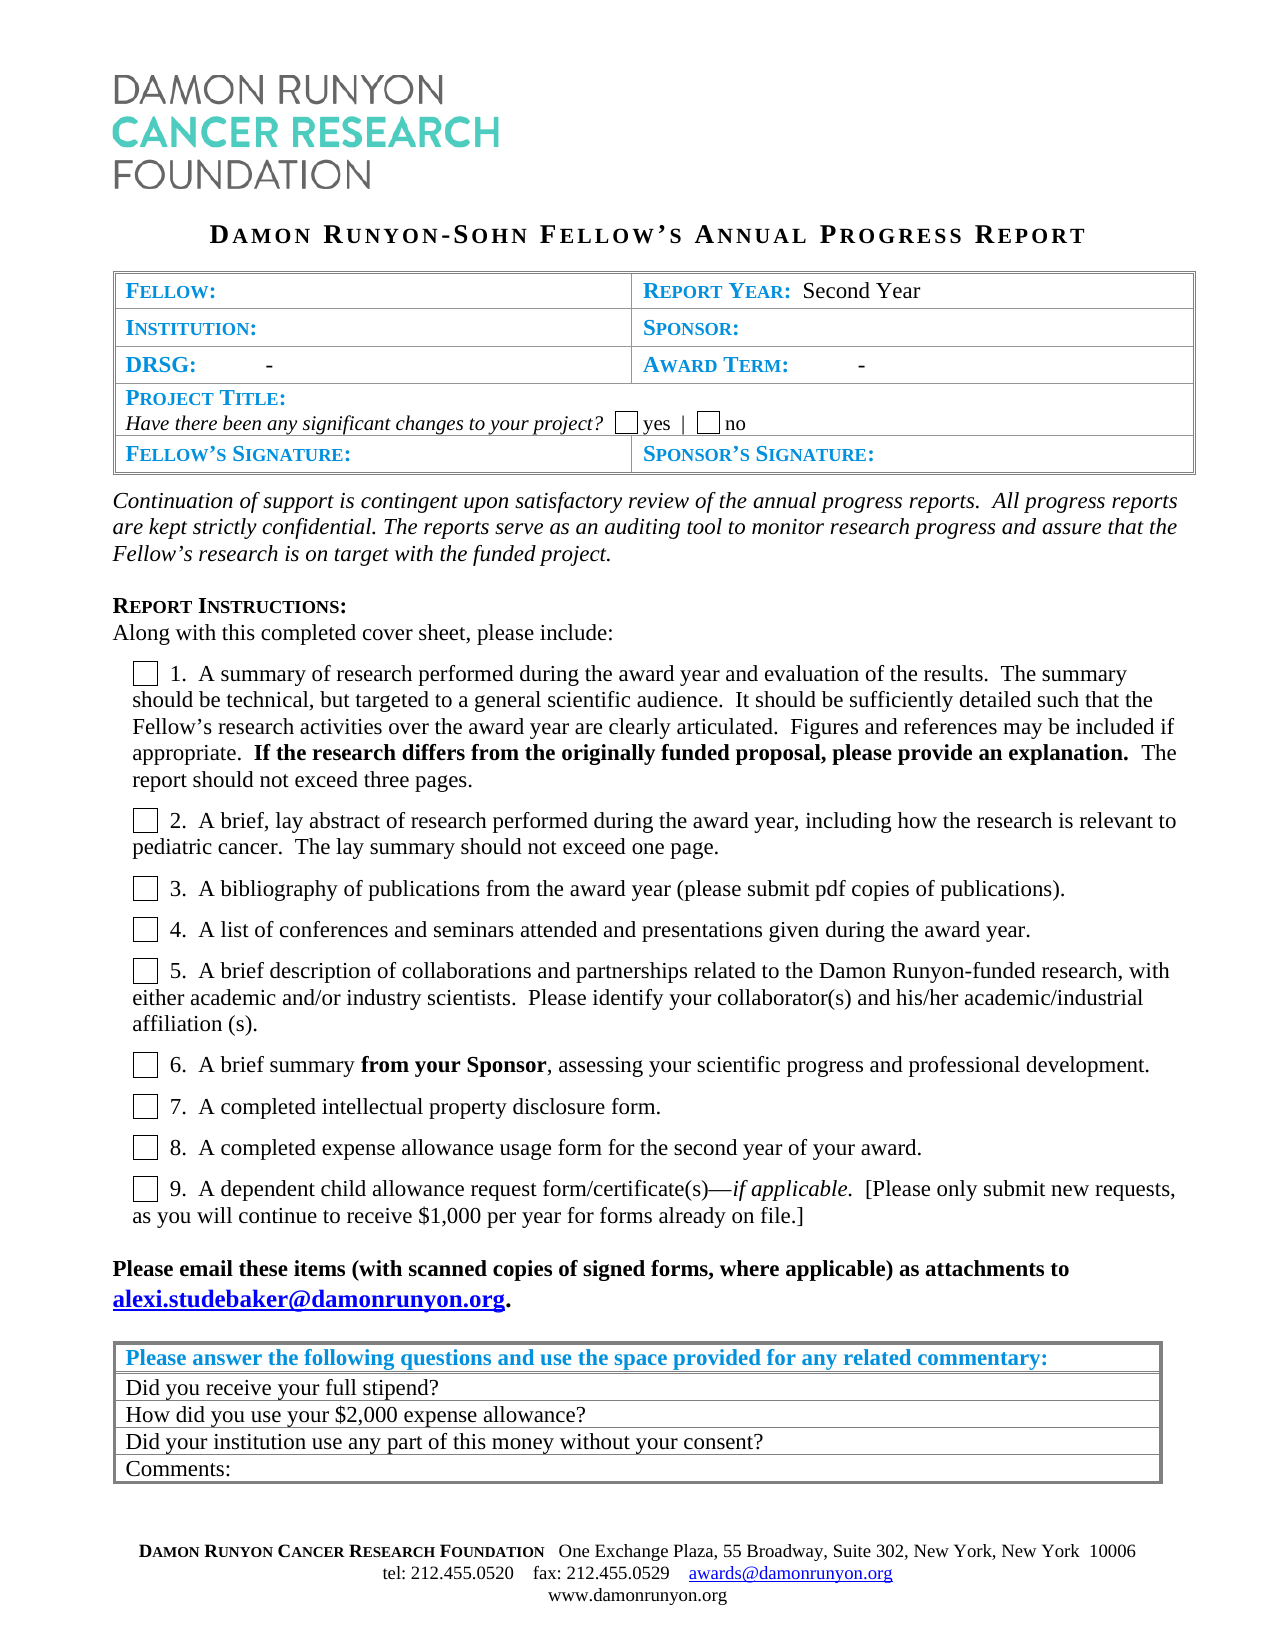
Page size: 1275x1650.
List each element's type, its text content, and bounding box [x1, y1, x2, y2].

table_header Fellow: [116, 274, 631, 308]
text 2. A brief, lay abstract of research performed during the award year, including how the research is relevant to pediatric cancer. The lay summary should not exceed one page. [132, 807, 1182, 860]
text Continuation of support is contingent upon satisfactory review of the annual progress reports. All progress reports are kept strictly confidential. The reports serve as an auditing tool to monitor research progress and assure that the Fellow’s research is on target with the funded project. [112, 487, 1181, 566]
picture [236, 326, 241, 335]
picture [112, 75, 499, 189]
text 3. A bibliography of publications from the award year (please submit pdf copies of publications). [132, 875, 1182, 901]
text 6. A brief summary from your Sponsor, assessing your scientific progress and professional development. [132, 1051, 1182, 1078]
table_cell How did you use your $2,000 expense allowance? [116, 1401, 1159, 1427]
table_header Please answer the following questions and use the space provided for any related commentary: [116, 1345, 1159, 1371]
text Along with this completed cover sheet, please include: [112, 619, 1181, 645]
table_cell Did you receive your full stipend? [116, 1374, 1159, 1400]
text Please email these items (with scanned copies of signed forms, where applicable) as attachments to alexi.studebaker@damonrunyon.org. [112, 1254, 1181, 1315]
table_cell Comments: [116, 1455, 1159, 1481]
table_cell Fellow’s Signature: [116, 436, 631, 472]
table_cell Project Title: Have there been any significant changes to your project? yes | no [116, 384, 1193, 434]
table_cell Award Term: - [632, 347, 1193, 383]
table_cell DRSG: - [116, 347, 631, 383]
text 1. A summary of research performed during the award year and evaluation of the results. The summary should be technical, but targeted to a general scientific audience. It should be sufficiently detailed such that the Fellow’s research activities over the award year are clearly articulated. Figures and references may be included if appropriate. If the research differs from the originally funded proposal, please provide an explanation. The report should not exceed three pages. [132, 660, 1182, 792]
table_cell Sponsor: [632, 309, 1193, 346]
table_cell Institution: [116, 309, 631, 346]
table_cell Did your institution use any part of this money without your consent? [116, 1428, 1159, 1454]
text 5. A brief description of collaborations and partnerships related to the Damon Runyon-funded research, with either academic and/or industry scientists. Please identify your collaborator(s) and his/her academic/industrial affiliation (s). [132, 957, 1182, 1036]
text Damon Runyon-Sohn Fellow’s Annual Progress Report [112, 218, 1181, 249]
table_header Report Year: Second Year [632, 274, 1193, 308]
text 9. A dependent child allowance request form/certificate(s)—if applicable. [Please only submit new requests, as you will continue to receive $1,000 per year for forms already on file.] [132, 1176, 1182, 1228]
text 8. A completed expense allowance usage form for the second year of your award. [132, 1134, 1182, 1161]
text 4. A list of conferences and seminars attended and presentations given during the award year. [132, 916, 1182, 942]
text Report Instructions: [112, 592, 1181, 619]
table_cell Sponsor’s Signature: [632, 436, 1193, 472]
text 7. A completed intellectual property disclosure form. [132, 1093, 1182, 1119]
